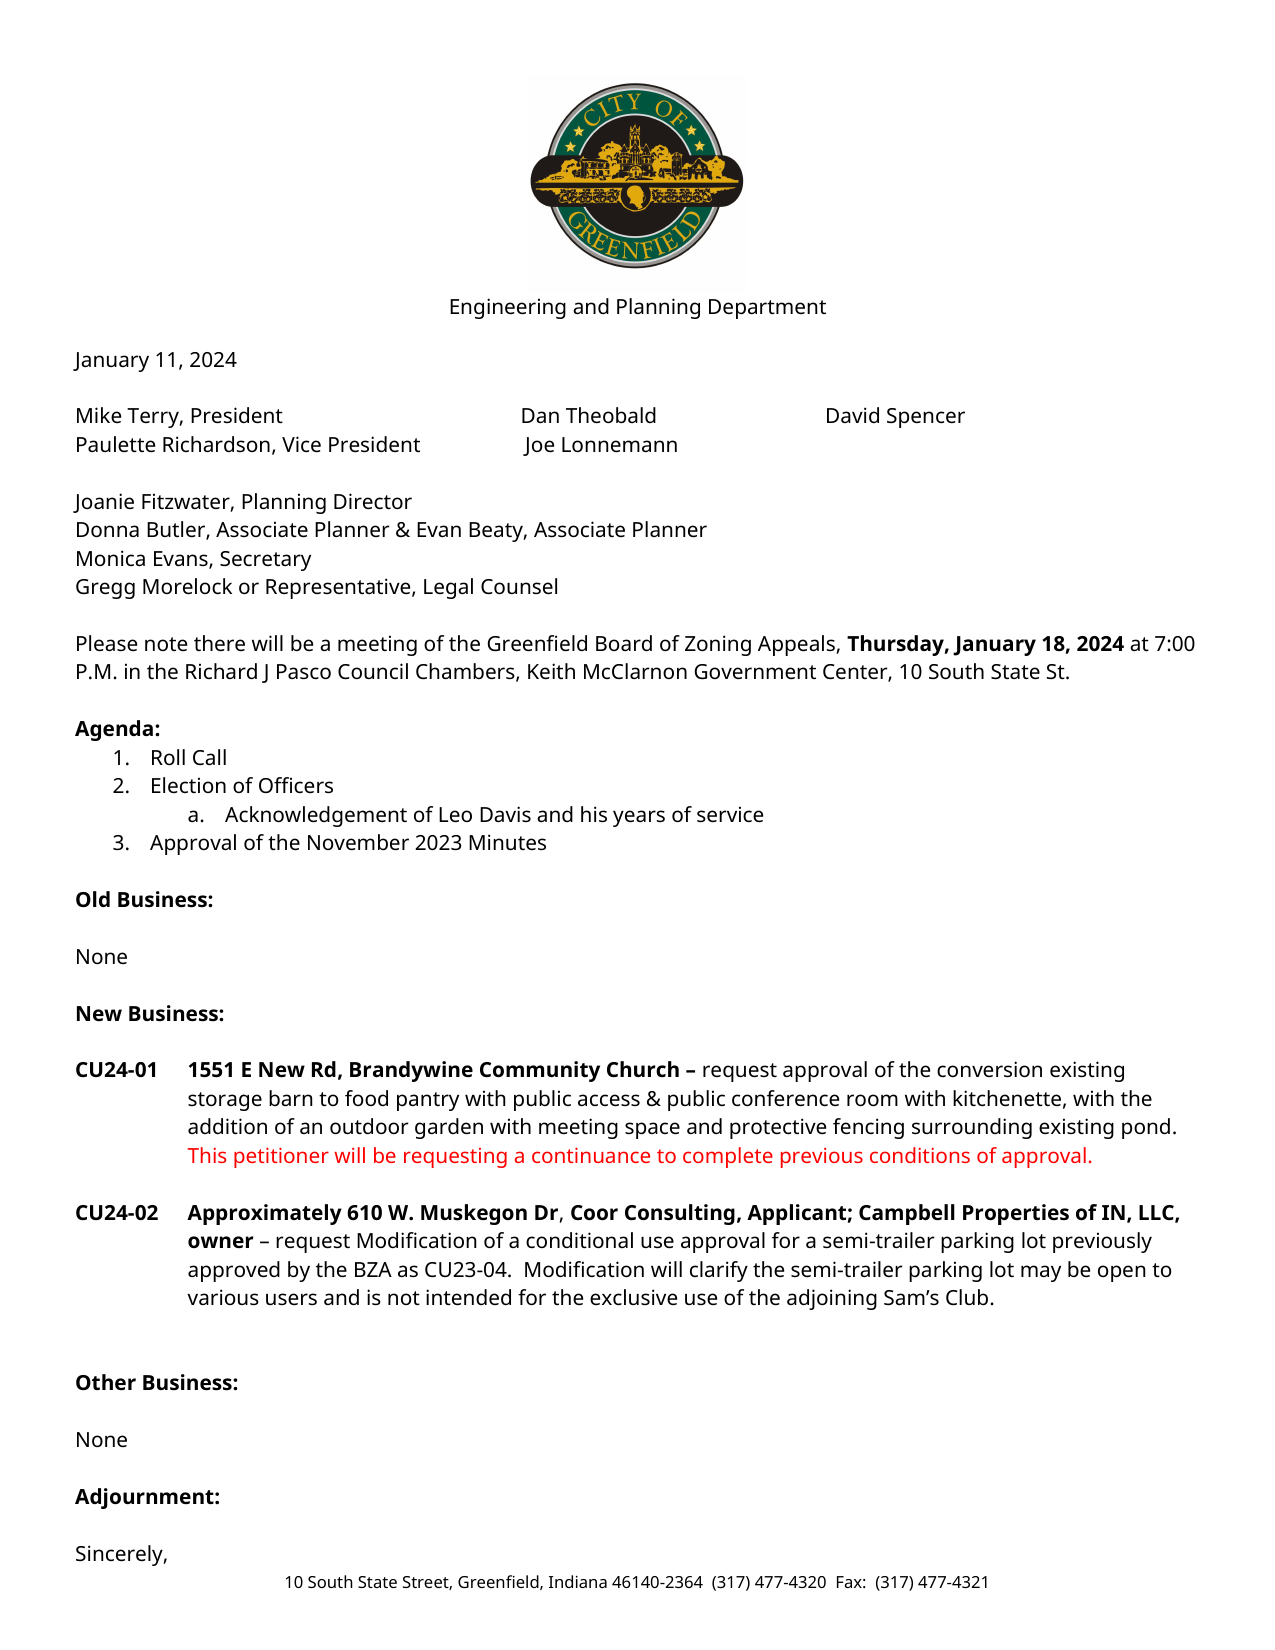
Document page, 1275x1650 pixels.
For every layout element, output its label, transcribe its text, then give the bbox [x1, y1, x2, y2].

list Election of Officers [112, 771, 1200, 800]
text January 11, 2024 [75, 345, 1200, 373]
text None [75, 942, 1200, 970]
text CU24-01 1551 E New Rd, Brandywine Community Church – request approval of the conversion existing storage barn to food pantry with public access & public conference room with kitchenette, with the addition of an outdoor garden with meeting space and protective fencing surrounding existing pond. This petitioner will be requesting a continuance to complete previous conditions of approval. [75, 1056, 1200, 1169]
list Acknowledgement of Leo Davis and his years of service [187, 800, 1200, 828]
text Joanie Fitzwater, Planning Director [75, 487, 1200, 515]
text Other Business: [75, 1368, 1200, 1397]
text Sincerely, [75, 1539, 1200, 1567]
text Please note there will be a meeting of the Greenfield Board of Zoning Appeals, Thursday, January 18, 2024 at 7:00 P.M. in the Richard J Pasco Council Chambers, Keith McClarnon Government Center, 10 South State St. [75, 629, 1200, 686]
text Monica Evans, Secretary [75, 544, 1200, 572]
text Adjournment: [75, 1482, 1200, 1511]
list Roll Call [112, 743, 1200, 771]
text Paulette Richardson, Vice President Joe Lonnemann [75, 430, 1200, 458]
list Approval of the November 2023 Minutes [112, 828, 1200, 857]
text Old Business: [75, 885, 1200, 913]
text Mike Terry, President Dan Theobald David Spencer [75, 402, 1200, 430]
text Donna Butler, Associate Planner & Evan Beaty, Associate Planner [75, 515, 1200, 544]
text CU24-02 Approximately 610 W. Muskegon Dr, Coor Consulting, Applicant; Campbell Properties of IN, LLC, owner – request Modification of a conditional use approval for a semi-trailer parking lot previously approved by the BZA as CU23-04. Modification will clarify the semi-trailer parking lot may be open to various users and is not intended for the exclusive use of the adjoining Sam’s Club. [75, 1198, 1200, 1312]
text Gregg Morelock or Representative, Legal Counsel [75, 572, 1200, 601]
picture [528, 75, 747, 293]
text None [75, 1425, 1200, 1454]
text New Business: [75, 999, 1200, 1027]
text Agenda: [75, 714, 1200, 743]
